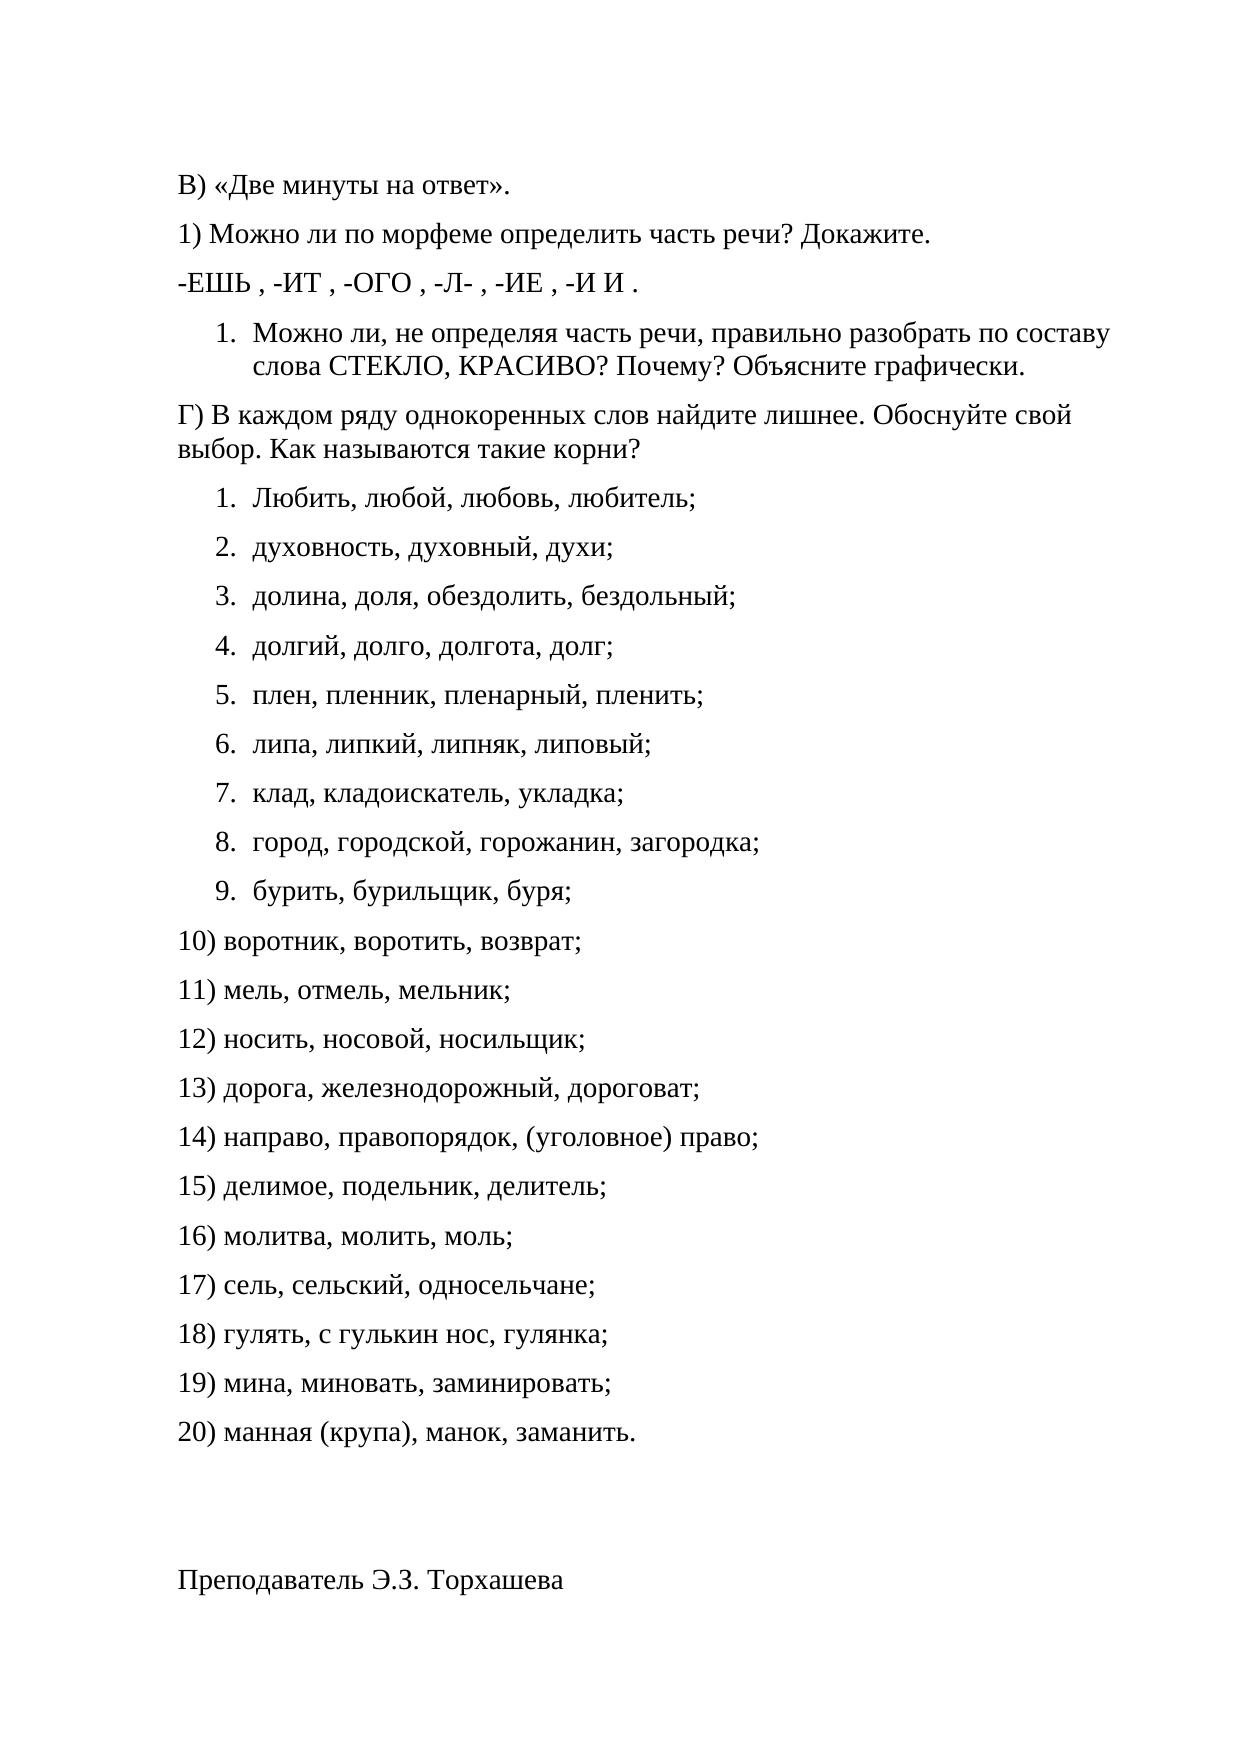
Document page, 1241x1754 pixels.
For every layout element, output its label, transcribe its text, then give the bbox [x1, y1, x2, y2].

list бурить, бурильщик, буря; [215, 873, 1152, 907]
text -ЕШЬ , -ИТ , -ОГО , -Л- , -ИЕ , -И И . [177, 266, 1152, 299]
text 1) Можно ли по морфеме определить часть речи? Докажите. [177, 216, 1152, 250]
list духовность, духовный, духи; [215, 529, 1152, 563]
list Можно ли, не определяя часть речи, правильно разобрать по составу слова СТЕКЛО, КРАСИВО? Почему? Объясните графически. [215, 315, 1152, 382]
text 17) сель, сельский, односельчане; [177, 1267, 1152, 1300]
text 20) манная (крупа), манок, заманить. [177, 1414, 1152, 1448]
text 14) направо, правопорядок, (уголовное) право; [177, 1119, 1152, 1153]
text 19) мина, миновать, заминировать; [177, 1365, 1152, 1399]
text 10) воротник, воротить, возврат; [177, 923, 1152, 956]
text 13) дорога, железнодорожный, дороговат; [177, 1070, 1152, 1104]
text 15) делимое, подельник, делитель; [177, 1168, 1152, 1202]
list липа, липкий, липняк, липовый; [215, 726, 1152, 759]
text 11) мель, отмель, мельник; [177, 972, 1152, 1005]
text 18) гулять, с гулькин нос, гулянка; [177, 1316, 1152, 1349]
list клад, кладоискатель, укладка; [215, 775, 1152, 809]
text Преподаватель Э.З. Торхашева [177, 1562, 1152, 1595]
list Любить, любой, любовь, любитель; [215, 480, 1152, 514]
list город, городской, горожанин, загородка; [215, 824, 1152, 858]
text Г) В каждом ряду однокоренных слов найдите лишнее. Обоснуйте свой выбор. Как называются такие корни? [177, 397, 1152, 464]
list долгий, долго, долгота, долг; [215, 628, 1152, 661]
list долина, доля, обездолить, бездольный; [215, 578, 1152, 612]
text В) «Две минуты на ответ». [177, 167, 1152, 201]
list плен, пленник, пленарный, пленить; [215, 677, 1152, 710]
text 12) носить, носовой, носильщик; [177, 1021, 1152, 1054]
text 16) молитва, молить, моль; [177, 1218, 1152, 1251]
